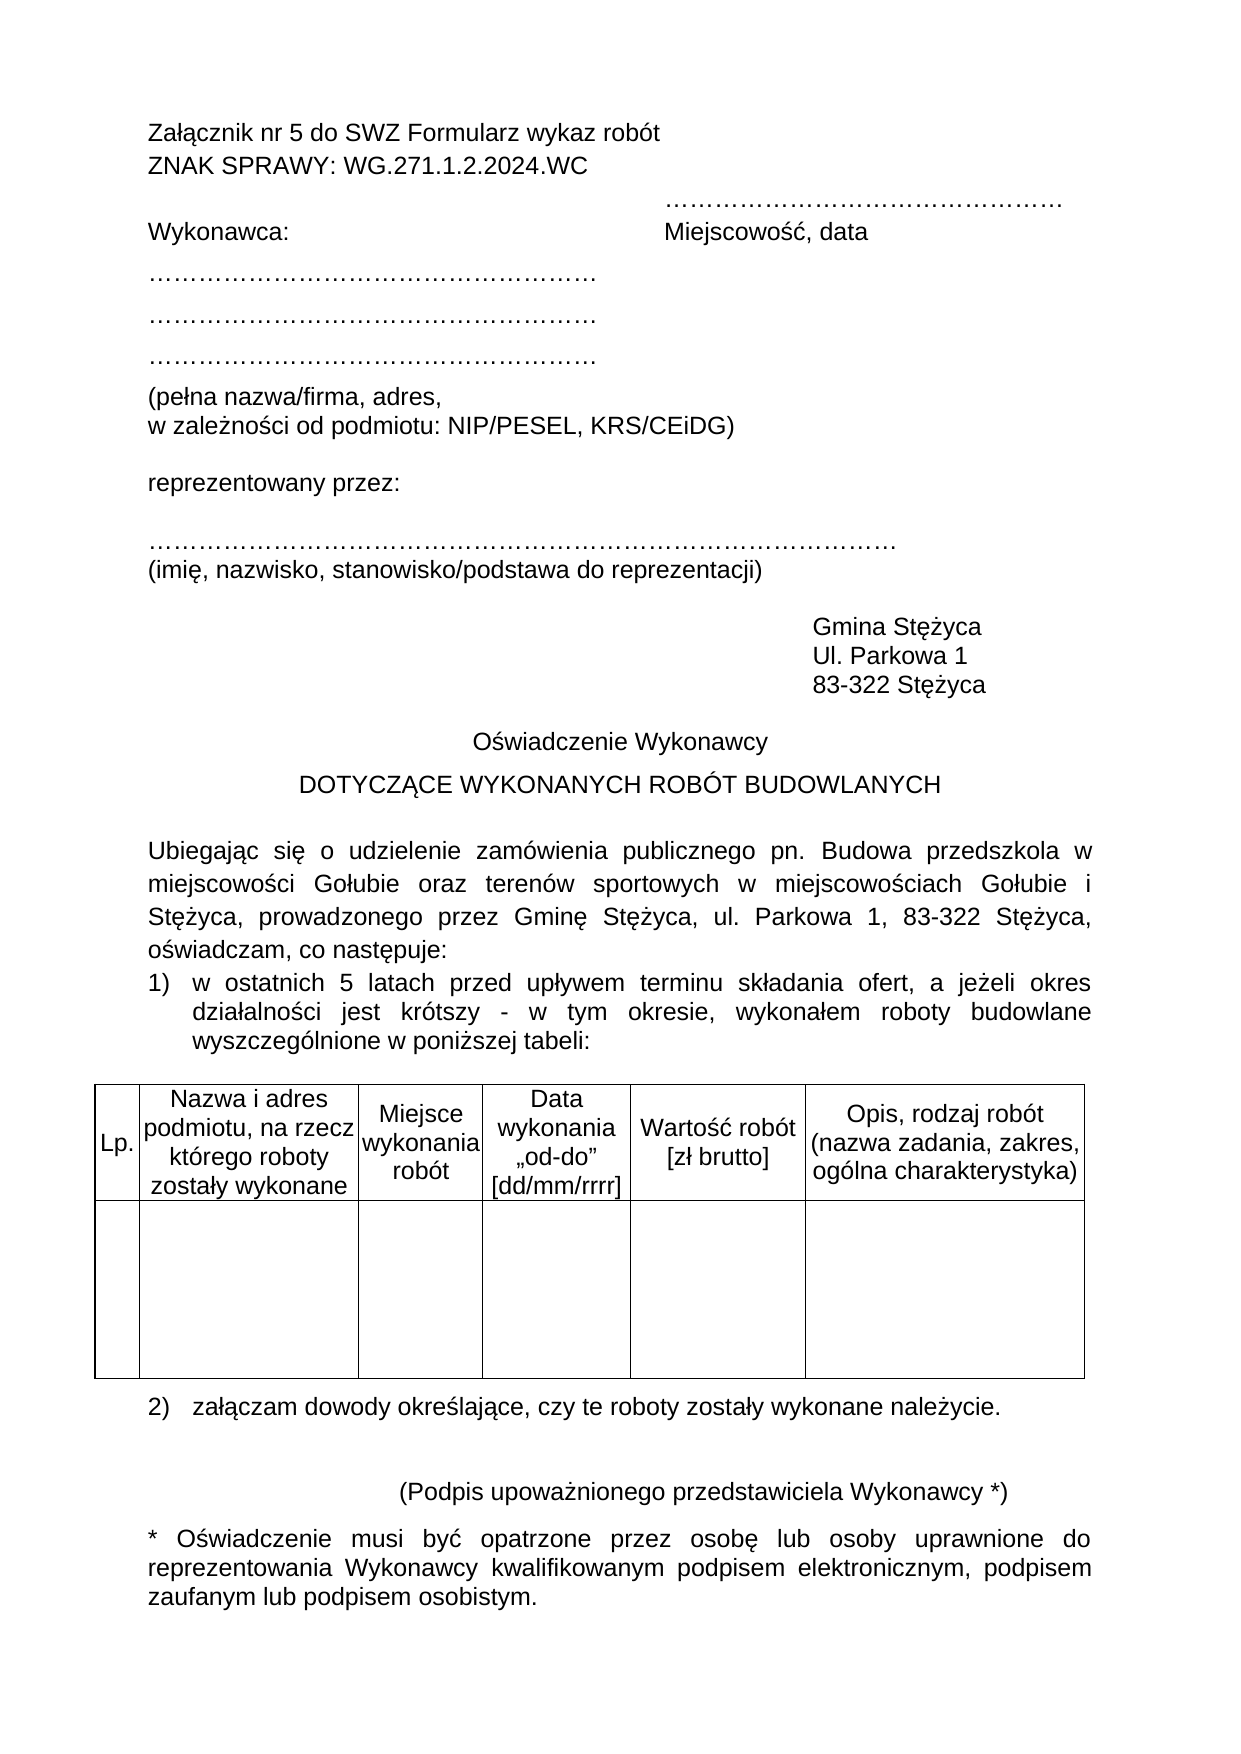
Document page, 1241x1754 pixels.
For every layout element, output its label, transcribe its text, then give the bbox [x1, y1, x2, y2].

text Ubiegając się o udzielenie zamówienia publicznego pn. Budowa przedszkola w miejscowości Gołubie oraz terenów sportowych w miejscowościach Gołubie i Stężyca, prowadzonego przez Gminę Stężyca, ul. Parkowa 1, 83-322 Stężyca, oświadczam, co następuje: [148, 836, 1092, 964]
text (pełna nazwa/firma, adres, [148, 382, 1092, 411]
text ……………………………………………………………………………… [148, 526, 1092, 555]
text (imię, nazwisko, stanowisko/podstawa do reprezentacji) [148, 555, 1092, 583]
table_header Lp. [96, 1085, 139, 1199]
text * Oświadczenie musi być opatrzone przez osobę lub osoby uprawnione do reprezentowania Wykonawcy kwalifikowanym podpisem elektronicznym, podpisem zaufanym lub podpisem osobistym. [148, 1524, 1092, 1611]
text reprezentowany przez: [148, 468, 1092, 497]
text 83-322 Stężyca [812, 670, 1092, 698]
table_header Nazwa i adres podmiotu, na rzecz którego roboty zostały wykonane [140, 1085, 358, 1199]
table_cell [140, 1201, 358, 1378]
text ……………………………………………… [148, 300, 1092, 328]
table_cell [631, 1201, 805, 1378]
text ZNAK SPRAWY: WG.271.1.2.2024.WC [148, 151, 1092, 180]
text ………………………………………… [148, 184, 1092, 213]
table_cell [96, 1201, 139, 1378]
table_header Miejsce wykonania robót [359, 1085, 482, 1199]
table_cell [359, 1201, 482, 1378]
text Załącznik nr 5 do SWZ Formularz wykaz robót [148, 118, 1092, 147]
text Ul. Parkowa 1 [812, 641, 1092, 670]
text (Podpis upoważnionego przedstawiciela Wykonawcy *) [148, 1476, 1092, 1505]
text Oświadczenie Wykonawcy [148, 727, 1092, 756]
text ……………………………………………… [148, 258, 1092, 287]
table_cell [806, 1201, 1084, 1378]
list w ostatnich 5 latach przed upływem terminu składania ofert, a jeżeli okres działalności jest krótszy - w tym okresie, wykonałem roboty budowlane wyszczególnione w poniższej tabeli: [148, 968, 1092, 1055]
table_header Data wykonania „od-do” [dd/mm/rrrr] [483, 1085, 630, 1199]
text Wykonawca: Miejscowość, data [148, 217, 1092, 246]
table_header Opis, rodzaj robót (nazwa zadania, zakres, ogólna charakterystyka) [806, 1085, 1084, 1199]
table_header Wartość robót [zł brutto] [631, 1085, 805, 1199]
text w zależności od podmiotu: NIP/PESEL, KRS/CEiDG) [148, 411, 1092, 440]
table_cell [483, 1201, 630, 1378]
list załączam dowody określające, czy te roboty zostały wykonane należycie. [148, 1392, 1092, 1420]
text DOTYCZĄCE WYKONANYCH ROBÓT BUDOWLANYCH [148, 770, 1092, 799]
text ……………………………………………… [148, 341, 1092, 370]
text Gmina Stężyca [812, 612, 1092, 641]
